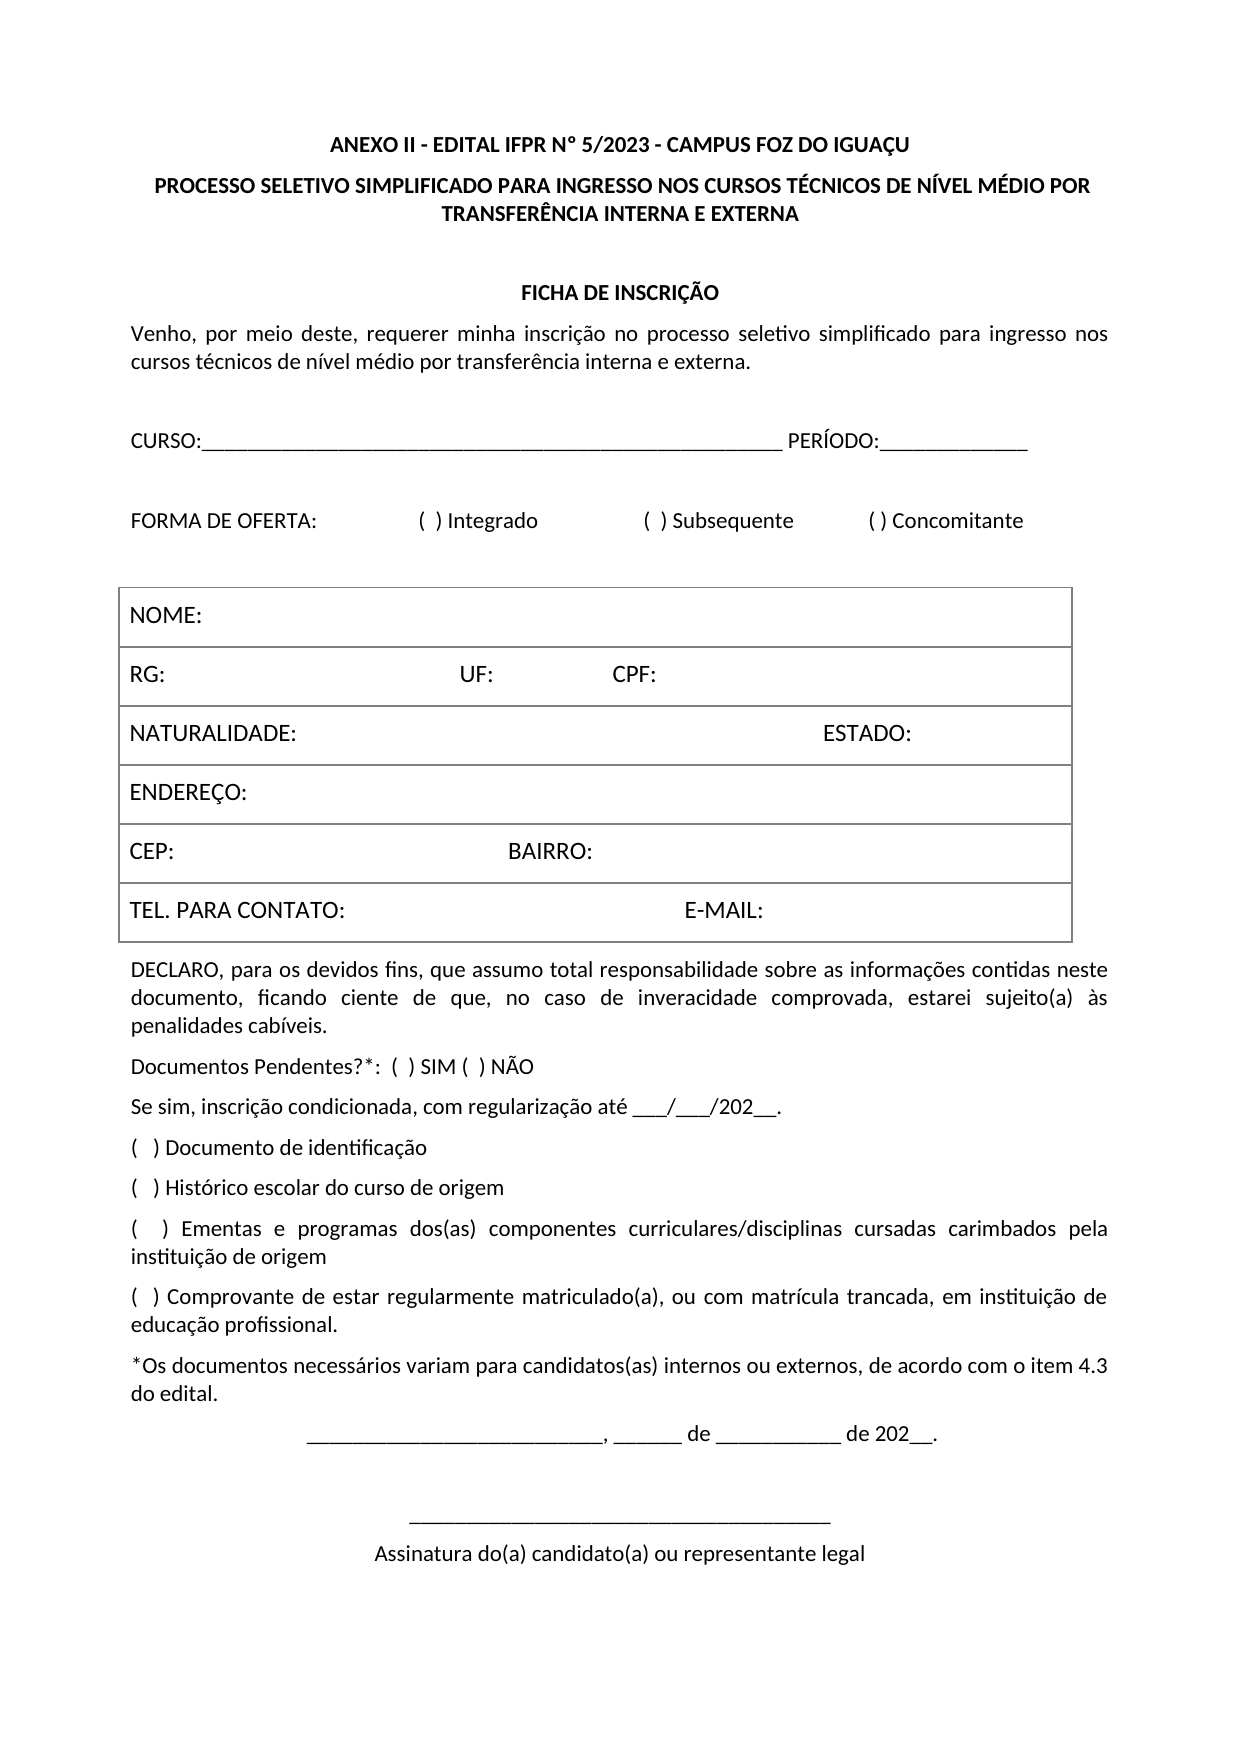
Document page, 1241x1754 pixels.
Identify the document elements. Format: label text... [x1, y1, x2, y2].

text Documentos Pendentes?*: ( ) SIM ( ) NÃO [131, 1052, 1109, 1080]
text _____________________________________ [131, 1499, 1109, 1527]
text ( ) Ementas e programas dos(as) componentes curriculares/disciplinas cursadas carimbados pela instituição de origem [131, 1214, 1109, 1270]
text *Os documentos necessários variam para candidatos(as) internos ou externos, de acordo com o item 4.3 do edital. [131, 1351, 1109, 1407]
text DECLARO, para os devidos fins, que assumo total responsabilidade sobre as informações contidas neste documento, ficando ciente de que, no caso de inveracidade comprovada, estarei sujeito(a) às penalidades cabíveis. [131, 955, 1109, 1039]
table_cell RG: UF: CPF: [120, 648, 1071, 705]
text ANEXO II - EDITAL IFPR Nº 5/2023 - CAMPUS FOZ DO IGUAÇU [131, 131, 1109, 159]
text FICHA DE INSCRIÇÃO [131, 278, 1109, 307]
text ( ) Histórico escolar do curso de origem [131, 1173, 1109, 1201]
text Venho, por meio deste, requerer minha inscrição no processo seletivo simplificado para ingresso nos cursos técnicos de nível médio por transferência interna e externa. [131, 319, 1109, 375]
text FORMA DE OFERTA: ( ) Integrado ( ) Subsequente ( ) Concomitante [131, 506, 1109, 534]
text Se sim, inscrição condicionada, com regularização até ___/___/202__. [131, 1092, 1109, 1120]
table_cell NATURALIDADE: ESTADO: [120, 707, 1071, 764]
text __________________________, ______ de ___________ de 202__. [131, 1419, 1109, 1448]
text PROCESSO SELETIVO SIMPLIFICADO PARA INGRESSO NOS CURSOS TÉCNICOS DE NÍVEL MÉDIO POR TRANSFERÊNCIA INTERNA E EXTERNA [131, 171, 1109, 227]
table_cell TEL. PARA CONTATO: E-MAIL: [120, 884, 1071, 941]
text ( ) Comprovante de estar regularmente matriculado(a), ou com matrícula trancada, em instituição de educação profissional. [131, 1282, 1109, 1338]
text Assinatura do(a) candidato(a) ou representante legal [131, 1539, 1109, 1567]
table_cell CEP: BAIRRO: [120, 825, 1071, 882]
text ( ) Documento de identificação [131, 1133, 1109, 1161]
text CURSO:___________________________________________________ PERÍODO:_____________ [131, 426, 1109, 454]
table_header NOME: [120, 588, 1071, 646]
table_cell ENDEREÇO: [120, 766, 1071, 823]
